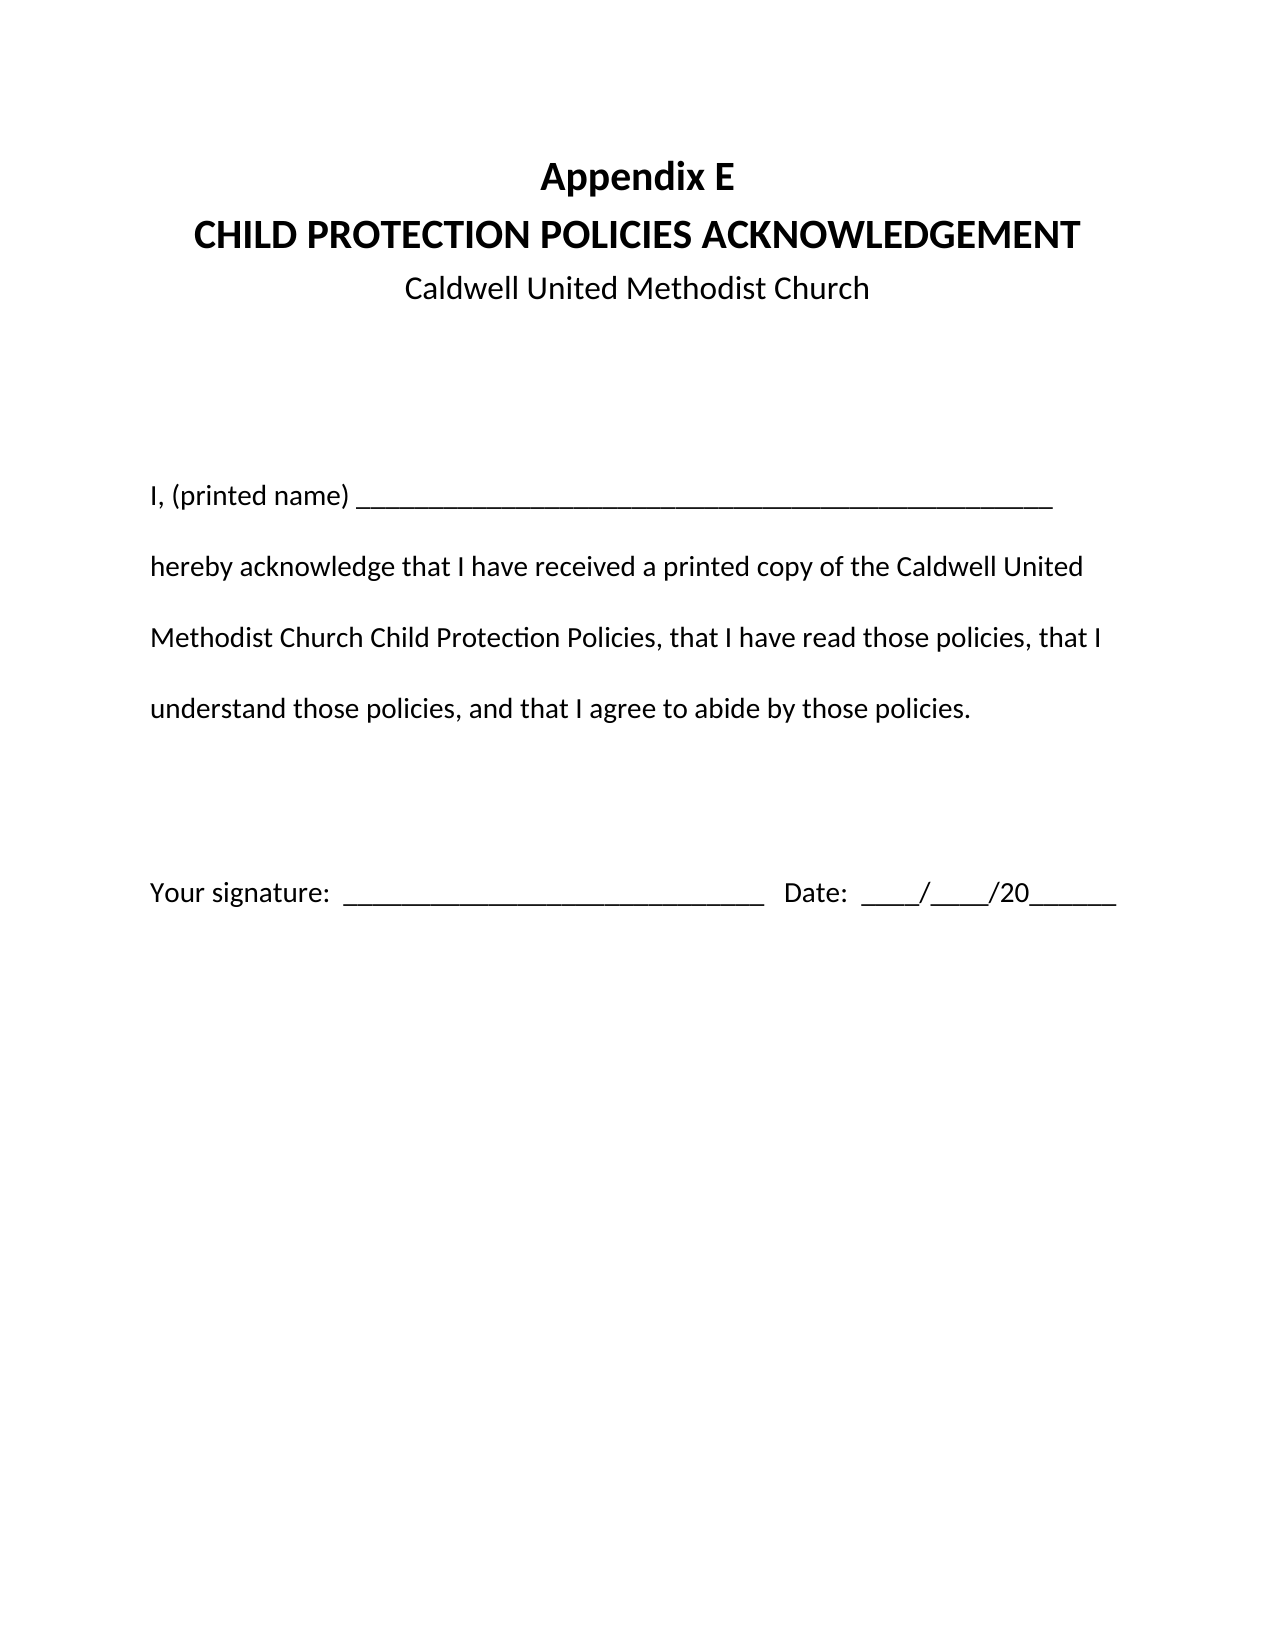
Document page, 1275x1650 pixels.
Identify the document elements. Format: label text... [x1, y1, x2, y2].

text Caldwell United Methodist Church [150, 267, 1125, 308]
text Appendix E [150, 150, 1125, 201]
text Your signature: _____________________________ Date: ____/____/20______ [150, 874, 1125, 910]
text CHILD PROTECTION POLICIES ACKNOWLEDGEMENT [150, 208, 1125, 259]
text I, (printed name) ________________________________________________ hereby acknowledge that I have received a printed copy of the Caldwell United Methodist Church Child Protection Policies, that I have read those policies, that I understand those policies, and that I agree to abide by those policies. [150, 477, 1125, 726]
